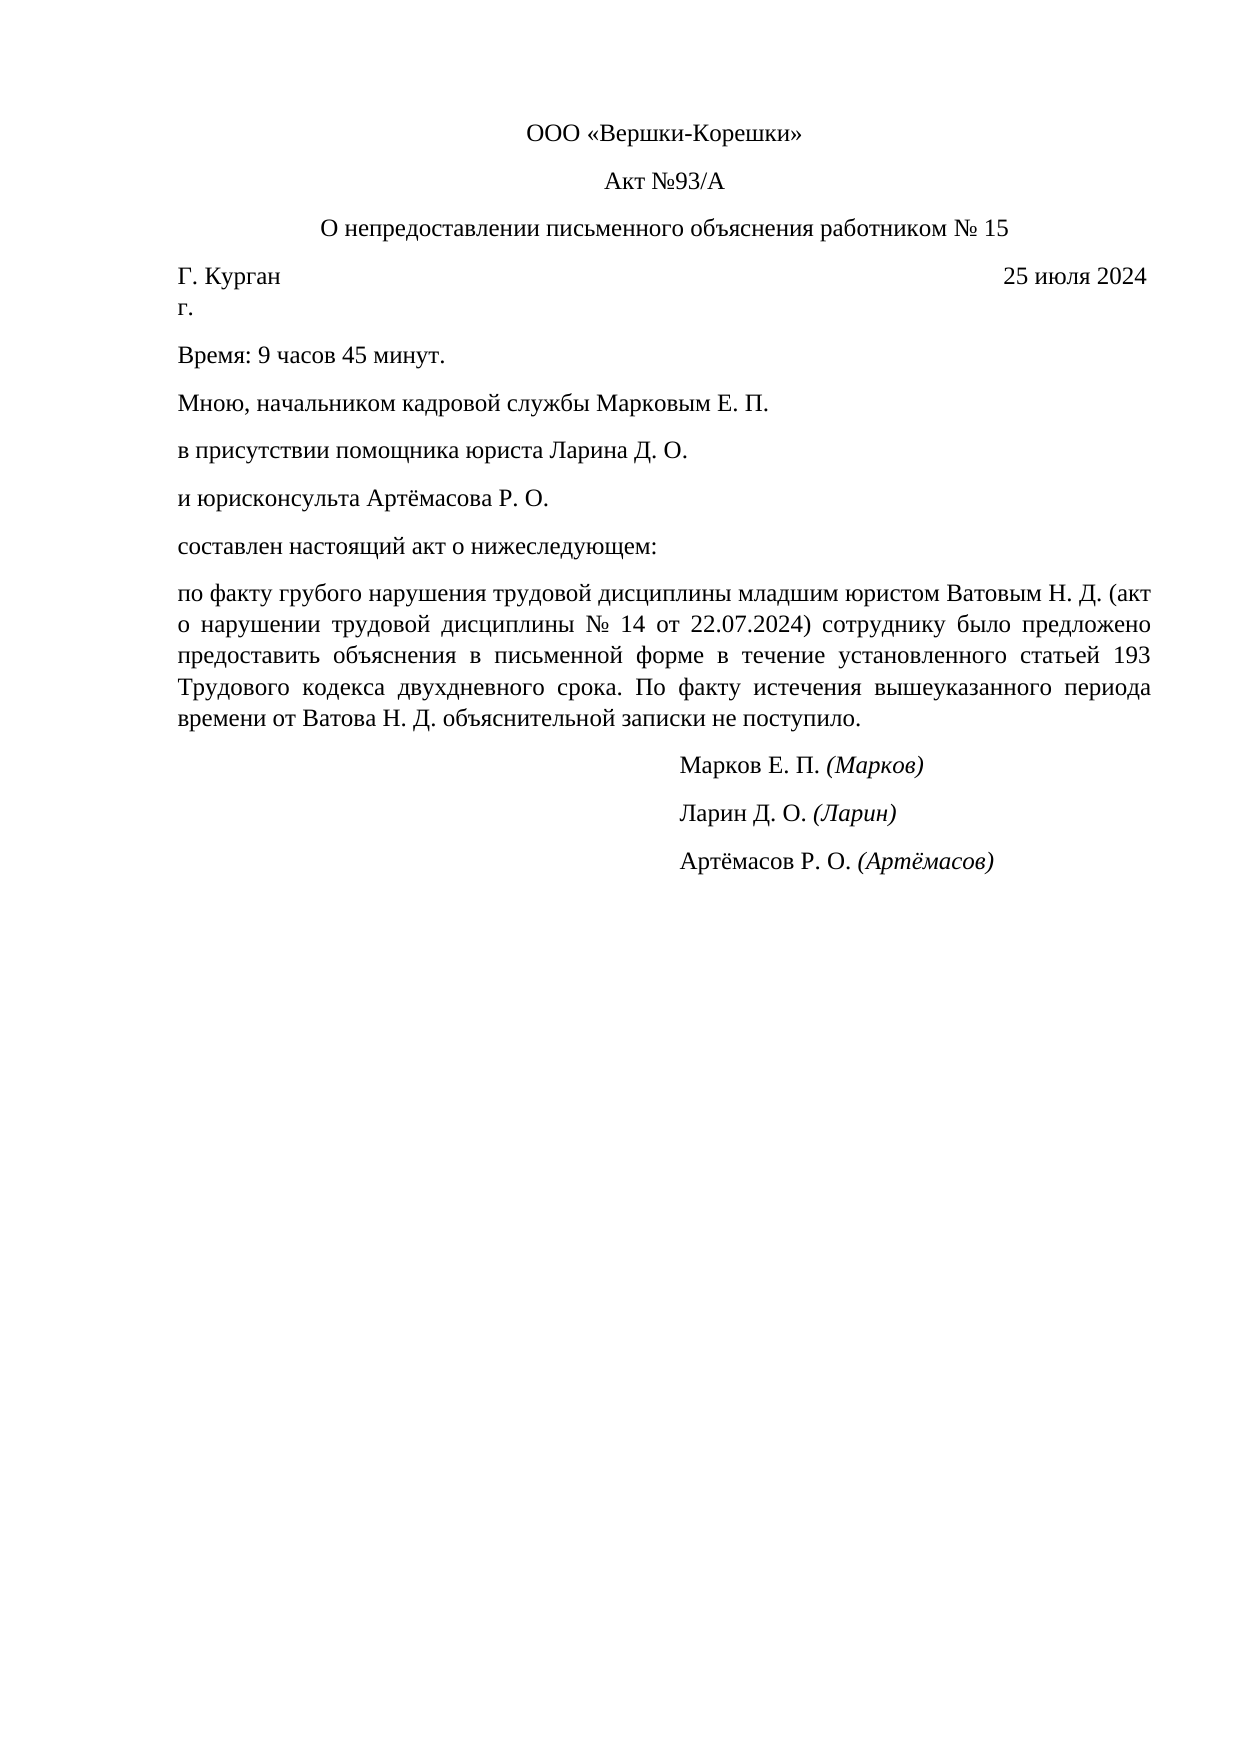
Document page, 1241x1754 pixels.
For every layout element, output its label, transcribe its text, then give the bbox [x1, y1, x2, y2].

text Время: 9 часов 45 минут. [177, 340, 1152, 369]
text О непредоставлении письменного объяснения работником № 15 [177, 213, 1152, 242]
text и юрисконсульта Артёмасова Р. О. [177, 483, 1152, 512]
text Марков Е. П. (Марков) [679, 750, 1152, 779]
text Мною, начальником кадровой службы Марковым Е. П. [177, 388, 1152, 416]
text по факту грубого нарушения трудовой дисциплины младшим юристом Ватовым Н. Д. (акт о нарушении трудовой дисциплины № 14 от 22.07.2024) сотруднику было предложено предоставить объяснения в письменной форме в течение установленного статьей 193 Трудового кодекса двухдневного срока. По факту истечения вышеуказанного периода времени от Ватова Н. Д. объяснительной записки не поступило. [177, 578, 1152, 731]
text Артёмасов Р. О. (Артёмасов) [679, 846, 1152, 874]
text Акт №93/А [177, 166, 1152, 194]
text ООО «Вершки-Корешки» [177, 118, 1152, 147]
text в присутствии помощника юриста Ларина Д. О. [177, 435, 1152, 464]
text составлен настоящий акт о нижеследующем: [177, 531, 1152, 559]
text Г. Курган 25 июля 2024 г. [177, 261, 1152, 321]
text Ларин Д. О. (Ларин) [679, 798, 1152, 827]
